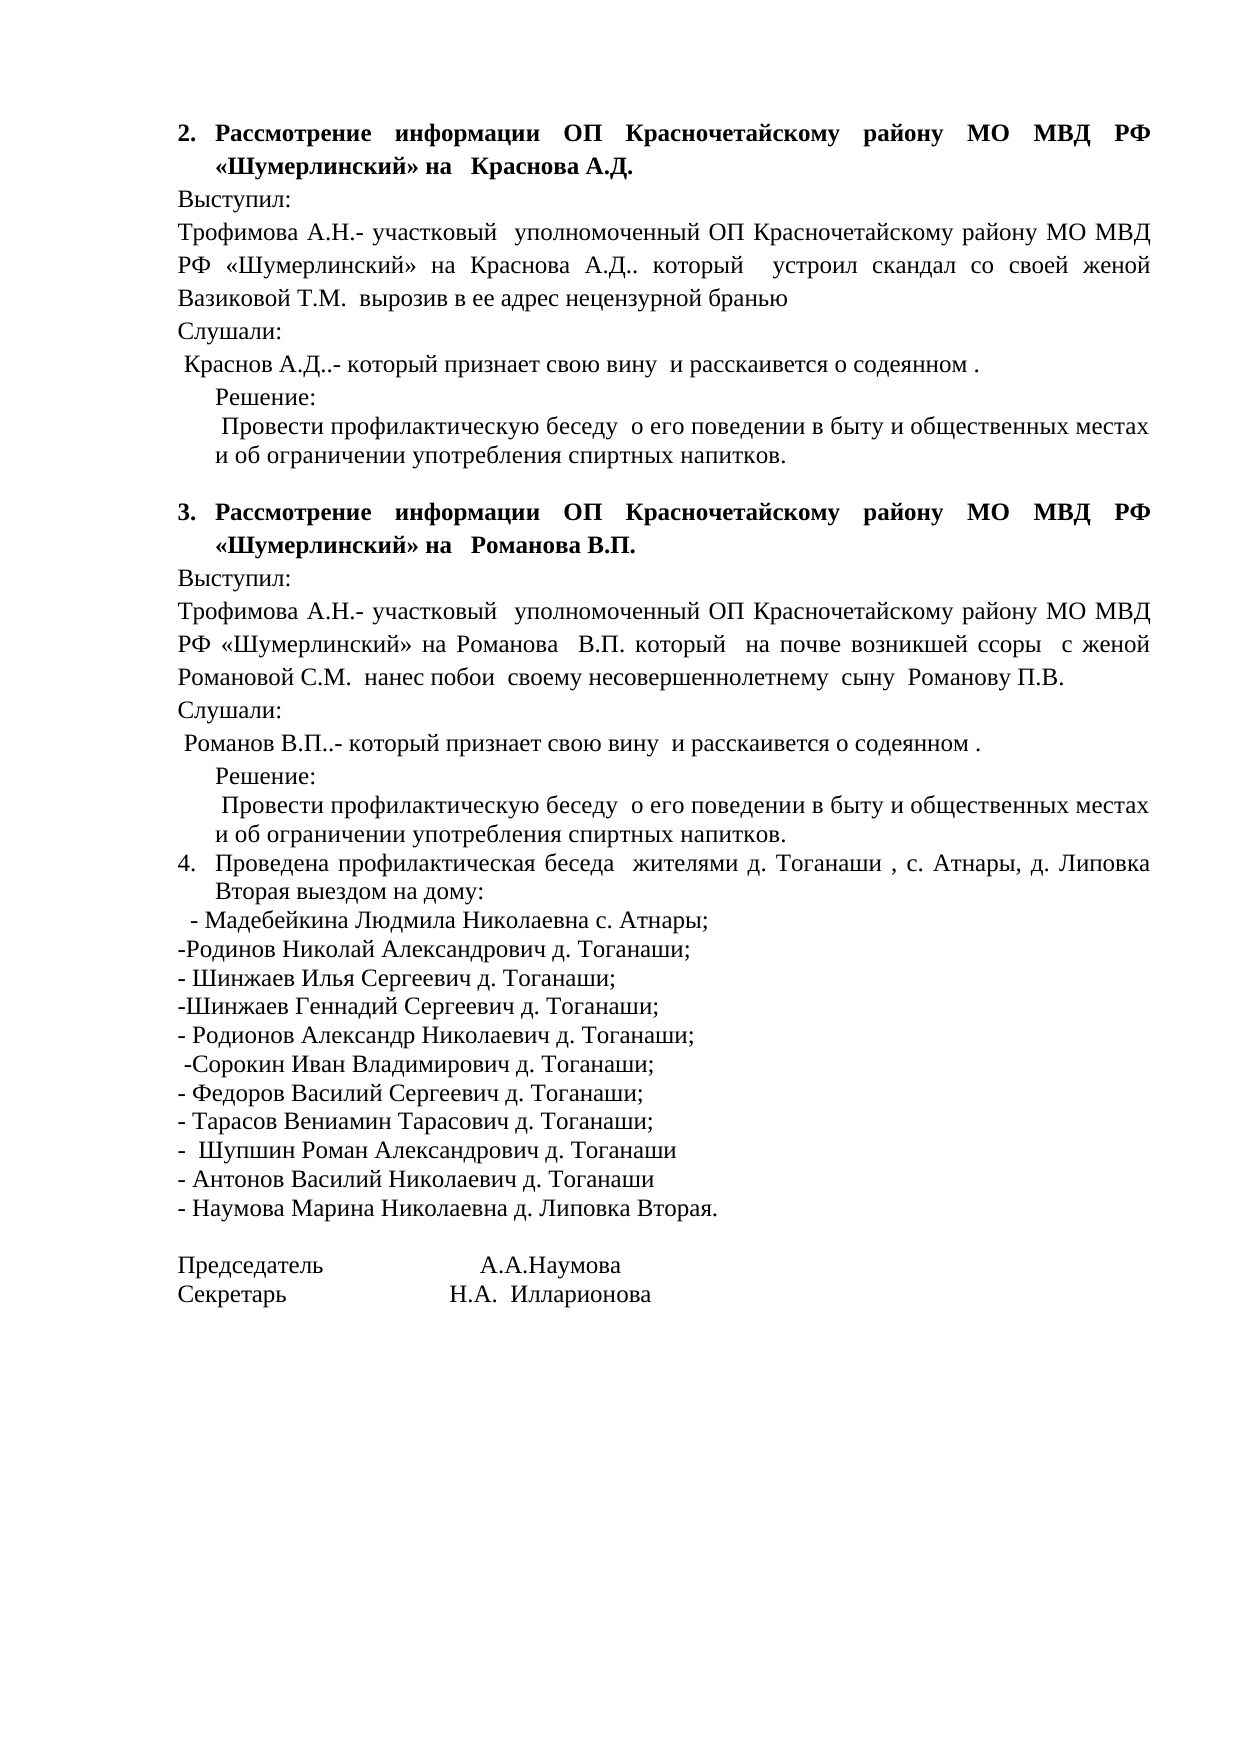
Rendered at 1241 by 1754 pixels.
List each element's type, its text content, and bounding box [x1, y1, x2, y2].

text - Федоров Василий Сергеевич д. Тоганаши; [177, 1078, 1152, 1106]
text Решение: [177, 761, 1152, 790]
text -Шинжаев Геннадий Сергеевич д. Тоганаши; [177, 991, 1152, 1020]
text Провести профилактическую беседу о его поведении в быту и общественных местах и об ограничении употребления спиртных напитков. [215, 411, 1152, 468]
text Выступил: [177, 184, 1152, 213]
text Краснов А.Д..- который признает свою вину и расскаивется о содеянном . [177, 349, 1152, 378]
text -Сорокин Иван Владимирович д. Тоганаши; [177, 1049, 1152, 1078]
text Слушали: [177, 695, 1152, 724]
text Трофимова А.Н.- участковый уполномоченный ОП Красночетайскому району МО МВД РФ «Шумерлинский» на Краснова А.Д.. который устроил скандал со своей женой Вазиковой Т.М. вырозив в ее адрес нецензурной бранью [177, 217, 1152, 312]
text Слушали: [177, 316, 1152, 345]
text Председатель А.А.Наумова [177, 1250, 1152, 1279]
text Выступил: [177, 563, 1152, 592]
text Секретарь Н.А. Илларионова [177, 1279, 1152, 1308]
text Трофимова А.Н.- участковый уполномоченный ОП Красночетайскому району МО МВД РФ «Шумерлинский» на Романова В.П. который на почве возникшей ссоры с женой Романовой С.М. нанес побои своему несовершеннолетнему сыну Романову П.В. [177, 596, 1152, 691]
text - Наумова Марина Николаевна д. Липовка Вторая. [177, 1193, 1152, 1221]
text - Мадебейкина Людмила Николаевна с. Атнары; [177, 905, 1152, 934]
text -Родинов Николай Александрович д. Тоганаши; [177, 934, 1152, 963]
text - Антонов Василий Николаевич д. Тоганаши [177, 1164, 1152, 1193]
text - Тарасов Вениамин Тарасович д. Тоганаши; [177, 1106, 1152, 1135]
text Провести профилактическую беседу о его поведении в быту и общественных местах и об ограничении употребления спиртных напитков. [215, 790, 1152, 848]
text - Шупшин Роман Александрович д. Тоганаши [177, 1135, 1152, 1164]
list Проведена профилактическая беседа жителями д. Тоганаши , с. Атнары, д. Липовка Вторая выездом на дому: [177, 848, 1152, 905]
text Романов В.П..- который признает свою вину и расскаивется о содеянном . [177, 728, 1152, 757]
text - Шинжаев Илья Сергеевич д. Тоганаши; [177, 963, 1152, 991]
text Решение: [177, 382, 1152, 411]
text - Родионов Александр Николаевич д. Тоганаши; [177, 1020, 1152, 1049]
list Рассмотрение информации ОП Красночетайскому району МО МВД РФ «Шумерлинский» на Романова В.П. [177, 497, 1152, 559]
list Рассмотрение информации ОП Красночетайскому району МО МВД РФ «Шумерлинский» на Краснова А.Д. [177, 118, 1152, 180]
